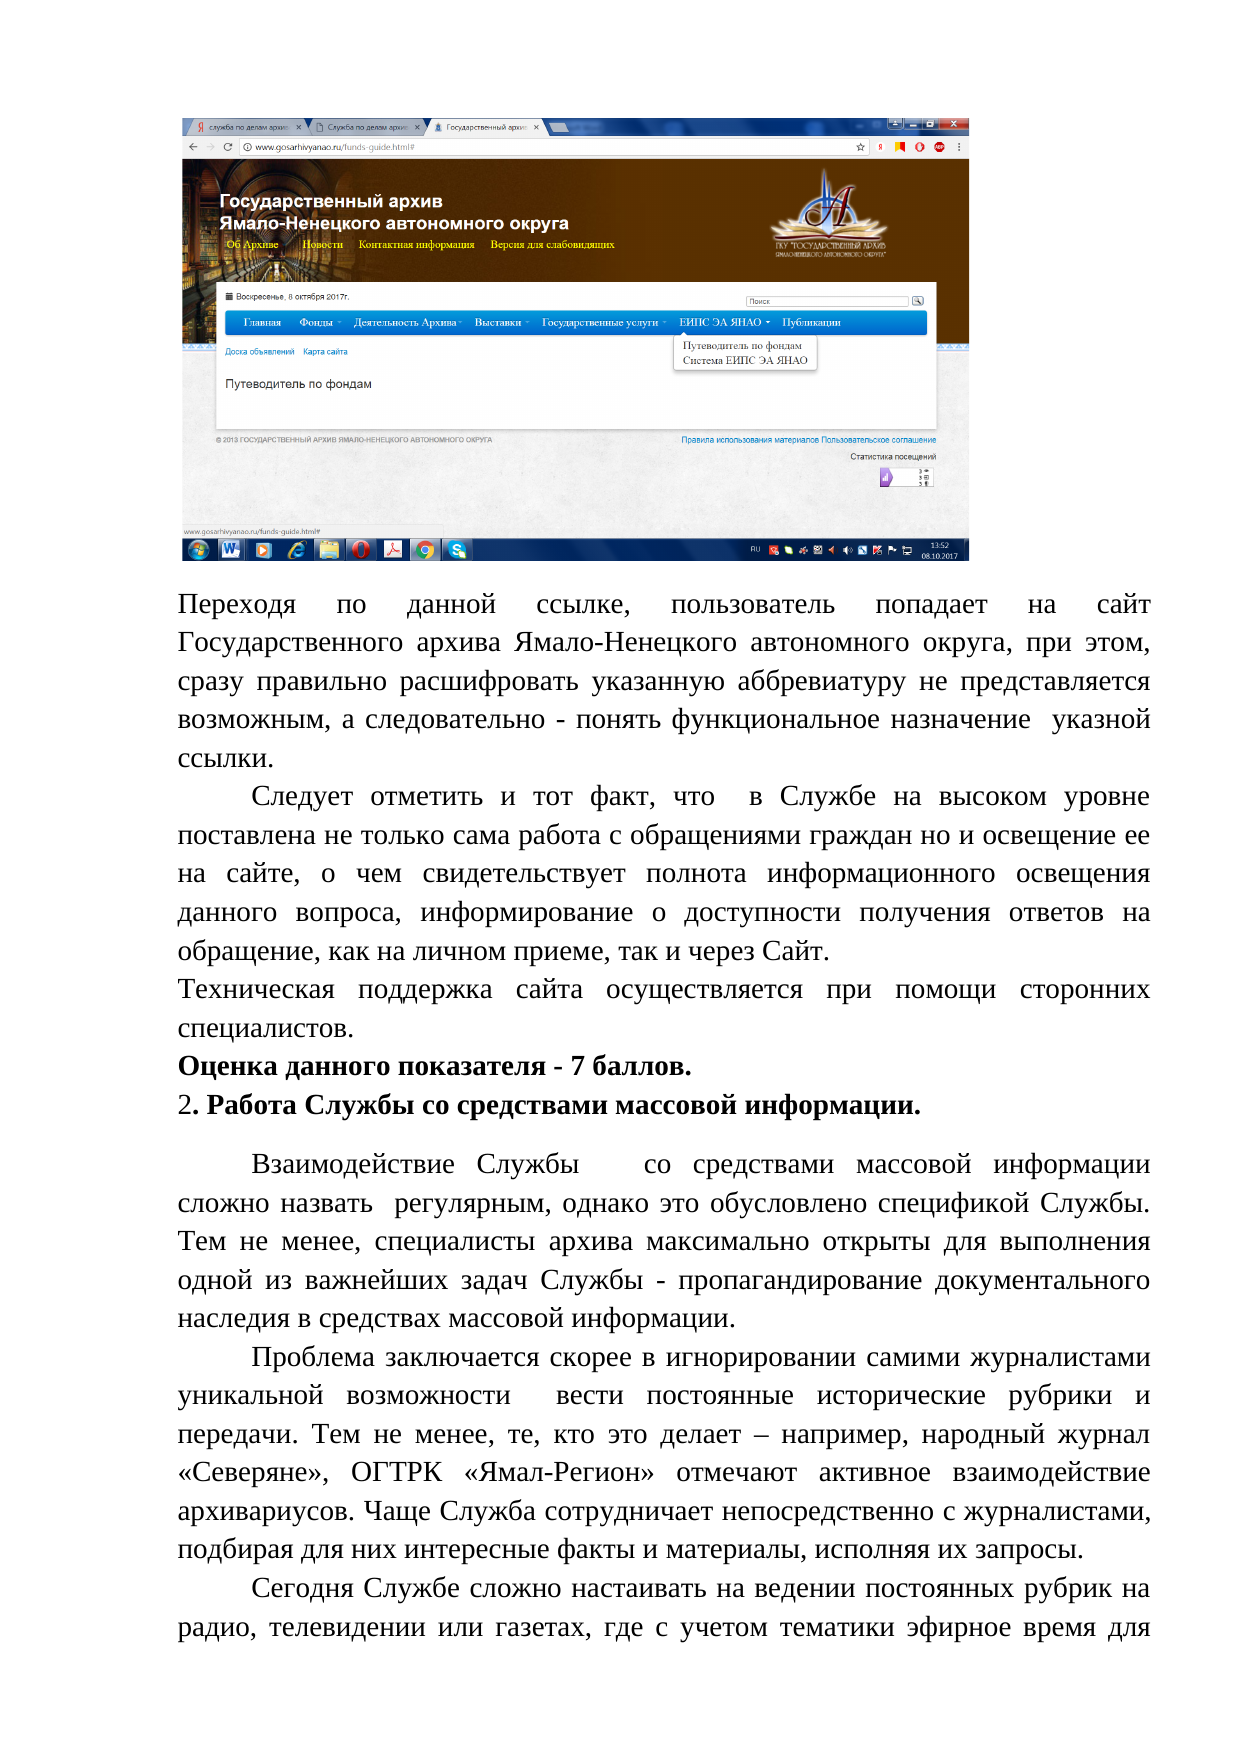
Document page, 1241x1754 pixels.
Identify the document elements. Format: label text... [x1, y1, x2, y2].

text Оценка данного показателя - 7 баллов. [177, 1048, 1152, 1082]
picture [182, 118, 970, 561]
text Взаимодействие Службы со средствами массовой информации сложно назвать регулярным, однако это обусловлено спецификой Службы. Тем не менее, специалисты архива максимально открыты для выполнения одной из важнейших задач Службы - пропагандирование документального наследия в средствах массовой информации. [177, 1146, 1152, 1334]
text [177, 1570, 1152, 1642]
text Проблема заключается скорее в игнорировании самими журналистами уникальной возможности вести постоянные исторические рубрики и передачи. Тем не менее, те, кто это делает – например, народный журнал «Северяне», ОГТРК «Ямал-Регион» отмечают активное взаимодействие архивариусов. Чаще Служба сотрудничает непосредственно с журналистами, подбирая для них интересные факты и материалы, исполняя их запросы. [177, 1339, 1152, 1565]
text Следует отметить и тот факт, что в Службе на высоком уровне поставлена не только сама работа с обращениями граждан но и освещение ее на сайте, о чем свидетельствует полнота информационного освещения данного вопроса, информирование о доступности получения ответов на обращение, как на личном приеме, так и через Сайт. [177, 778, 1152, 966]
text 2. Работа Службы со средствами массовой информации. [177, 1087, 1152, 1120]
text Переходя по данной ссылке, пользователь попадает на сайт Государственного архива Ямало-Ненецкого автономного округа, при этом, сразу правильно расшифровать указанную аббревиатуру не представляется возможным, а следовательно - понять функциональное назначение указной ссылки. [177, 586, 1152, 773]
text Техническая поддержка сайта осуществляется при помощи сторонних специалистов. [177, 971, 1152, 1043]
